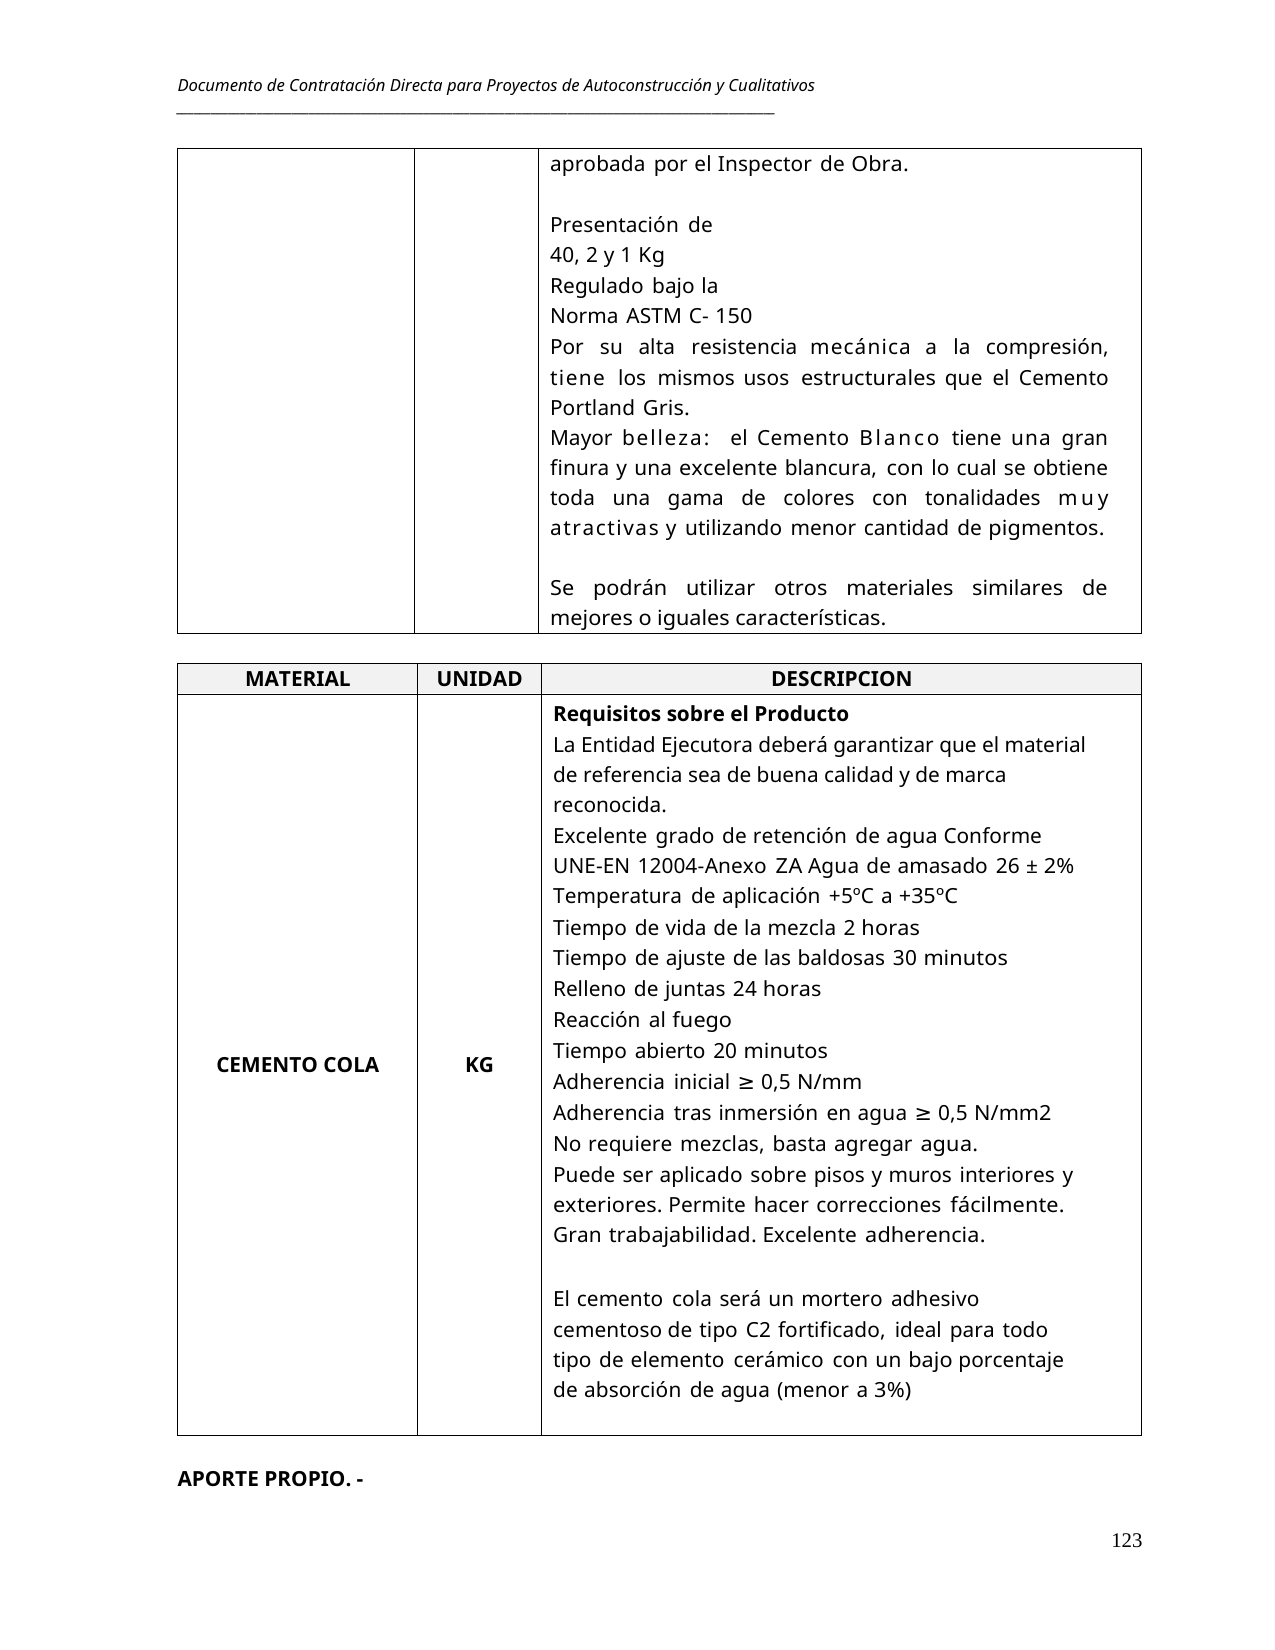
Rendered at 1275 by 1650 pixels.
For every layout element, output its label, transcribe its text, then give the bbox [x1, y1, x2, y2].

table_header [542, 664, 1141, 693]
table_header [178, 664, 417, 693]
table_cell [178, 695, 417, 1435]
text APORTE PROPIO. - [177, 1464, 1142, 1493]
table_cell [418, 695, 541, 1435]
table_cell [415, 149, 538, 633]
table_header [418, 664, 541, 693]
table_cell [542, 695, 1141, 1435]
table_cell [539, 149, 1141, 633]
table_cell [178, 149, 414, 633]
